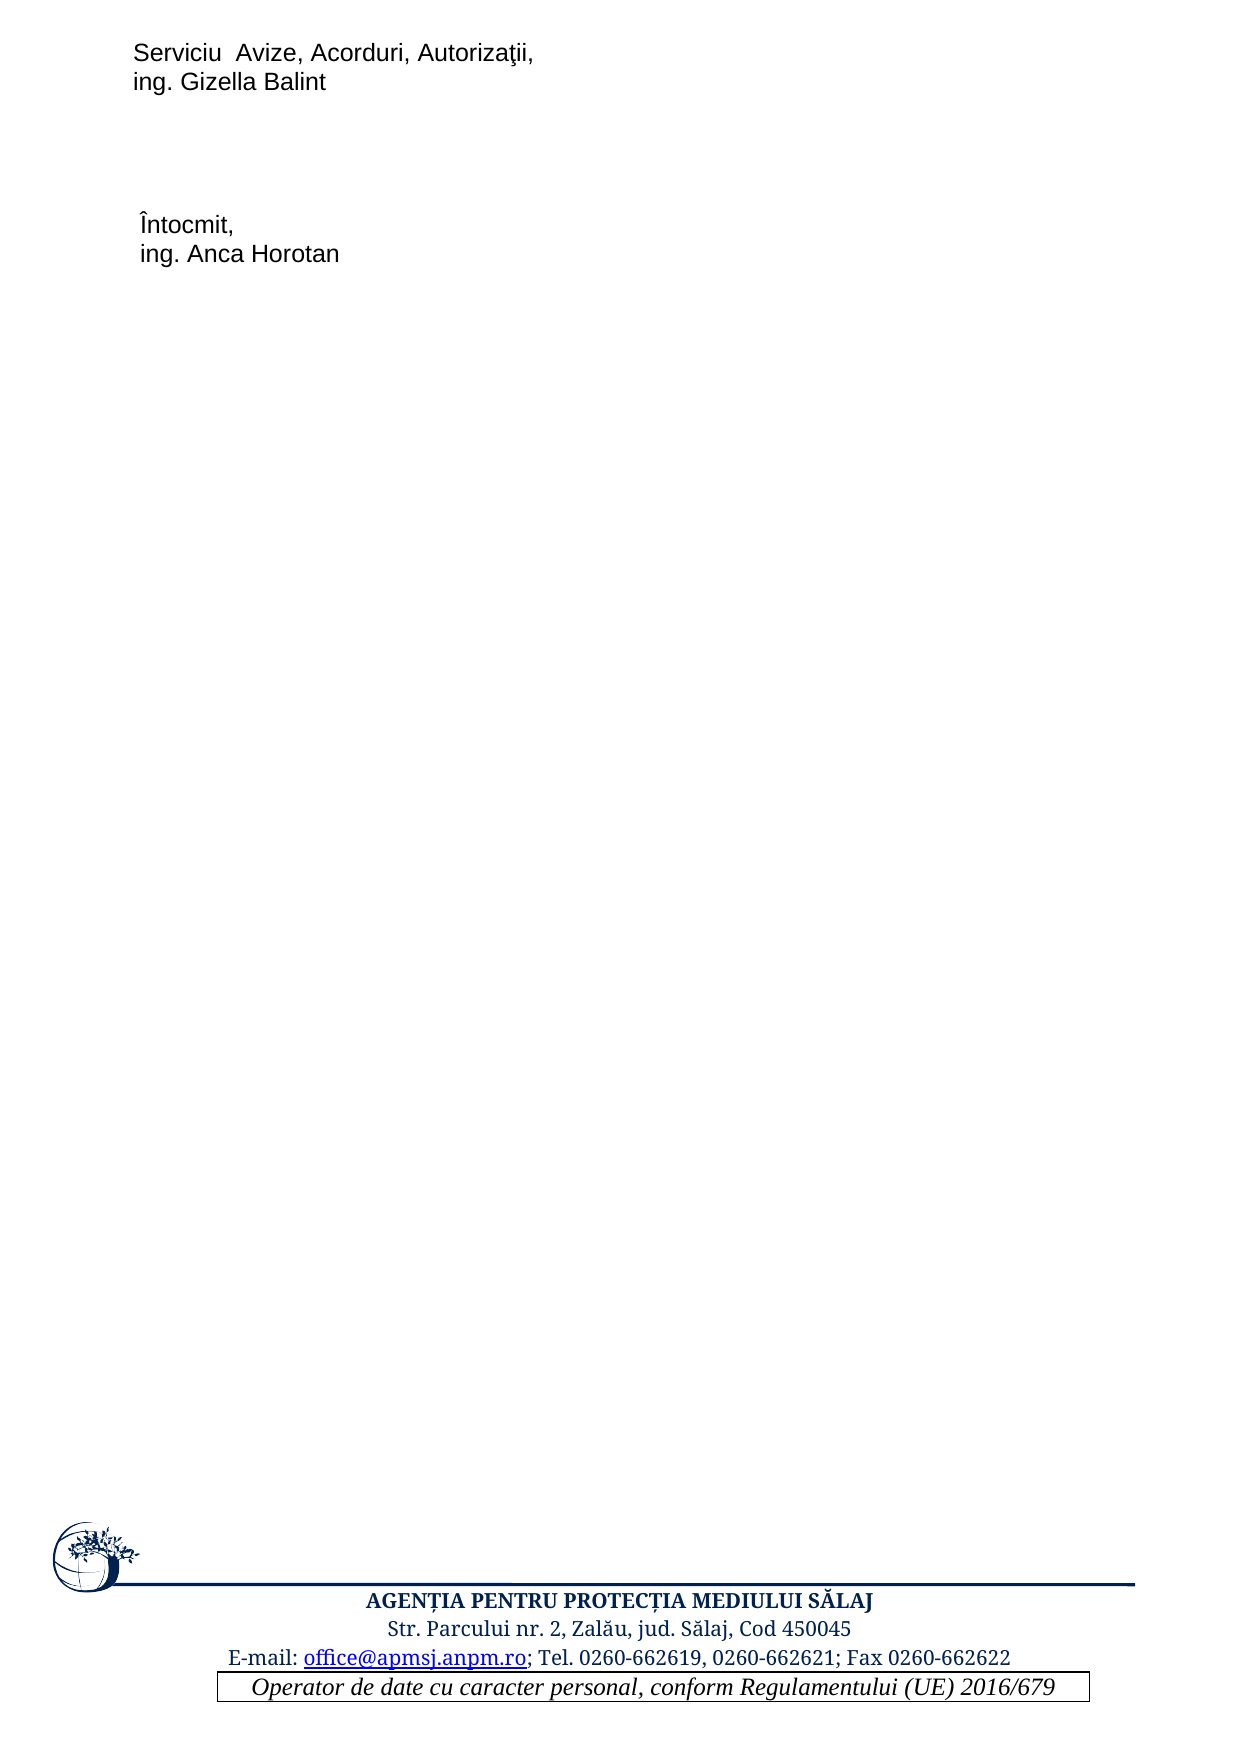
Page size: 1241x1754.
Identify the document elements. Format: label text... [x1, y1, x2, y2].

text Întocmit, [133, 210, 1106, 239]
text ing. Anca Horotan [133, 239, 1106, 267]
text Serviciu Avize, Acorduri, Autorizaţii, [133, 38, 1106, 67]
text ing. Gizella Balint [133, 67, 1106, 96]
